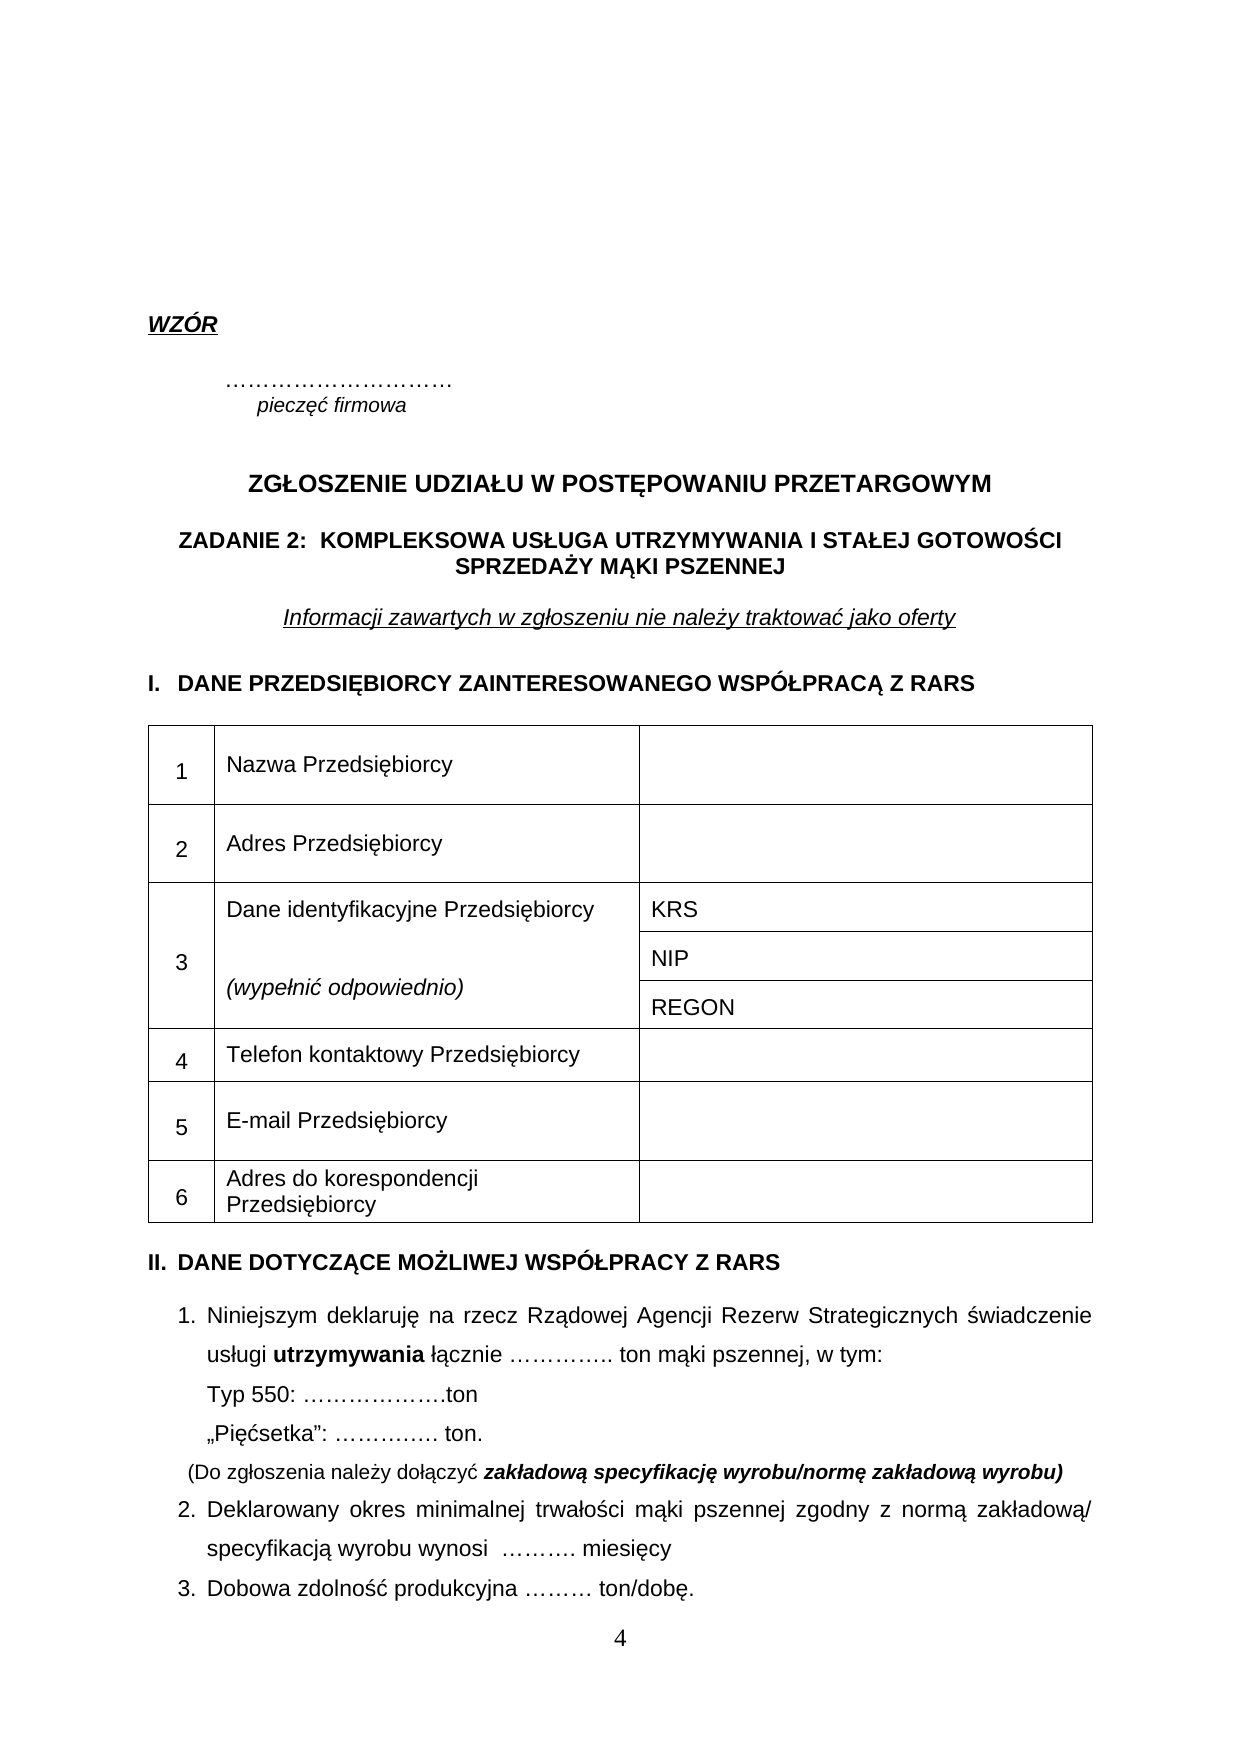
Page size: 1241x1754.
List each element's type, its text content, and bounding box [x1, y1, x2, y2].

table_header 1 [149, 726, 214, 803]
table_cell REGON [640, 981, 1092, 1027]
table_header Nazwa Przedsiębiorcy [215, 726, 639, 803]
text pieczęć firmowa [148, 392, 1093, 416]
text WZÓR [148, 311, 1093, 337]
list „Pięćsetka”: ……….…. ton. [207, 1420, 1093, 1447]
table_cell [640, 1029, 1092, 1081]
text (Do zgłoszenia należy dołączyć zakładową specyfikację wyrobu/normę zakładową wyrobu) [148, 1460, 1093, 1484]
list DANE PRZEDSIĘBIORCY ZAINTERESOWANEGO WSPÓŁPRACĄ Z RARS [148, 669, 1093, 696]
text ZGŁOSZENIE UDZIAŁU W POSTĘPOWANIU PRZETARGOWYM [148, 469, 1093, 498]
list Typ 550: ……………….ton [207, 1381, 1093, 1407]
table_cell Dane identyfikacyjne Przedsiębiorcy (wypełnić odpowiednio) [215, 883, 639, 1027]
table_header [640, 726, 1092, 803]
list DANE DOTYCZĄCE MOŻLIWEJ WSPÓŁPRACY Z RARS [148, 1249, 1093, 1276]
table_cell [640, 1082, 1092, 1159]
table_cell 5 [149, 1082, 214, 1159]
table_cell 6 [149, 1161, 214, 1222]
list Dobowa zdolność produkcyjna ……… ton/dobę. [177, 1575, 1093, 1601]
table_cell NIP [640, 932, 1092, 980]
table_cell 4 [149, 1029, 214, 1081]
table_cell 2 [149, 805, 214, 882]
table_cell E-mail Przedsiębiorcy [215, 1082, 639, 1159]
text Informacji zawartych w zgłoszeniu nie należy traktować jako oferty [148, 604, 1093, 631]
list Deklarowany okres minimalnej trwałości mąki pszennej zgodny z normą zakładową/ specyfikacją wyrobu wynosi ………. miesięcy [177, 1496, 1093, 1562]
table_cell [640, 1161, 1092, 1222]
table_cell [640, 805, 1092, 882]
table_cell KRS [640, 883, 1092, 931]
list Niniejszym deklaruję na rzecz Rządowej Agencji Rezerw Strategicznych świadczenie usługi utrzymywania łącznie ………….. ton mąki pszennej, w tym: [177, 1302, 1093, 1368]
table_cell Adres do korespondencji Przedsiębiorcy [215, 1161, 639, 1222]
table_cell Adres Przedsiębiorcy [215, 805, 639, 882]
text ZADANIE 2: KOMPLEKSOWA USŁUGA UTRZYMYWANIA I STAŁEJ GOTOWOŚCI SPRZEDAŻY MĄKI PSZENNEJ [148, 527, 1093, 579]
text ………………………… [148, 366, 1093, 392]
table_cell 3 [149, 883, 214, 1027]
table_cell Telefon kontaktowy Przedsiębiorcy [215, 1029, 639, 1081]
